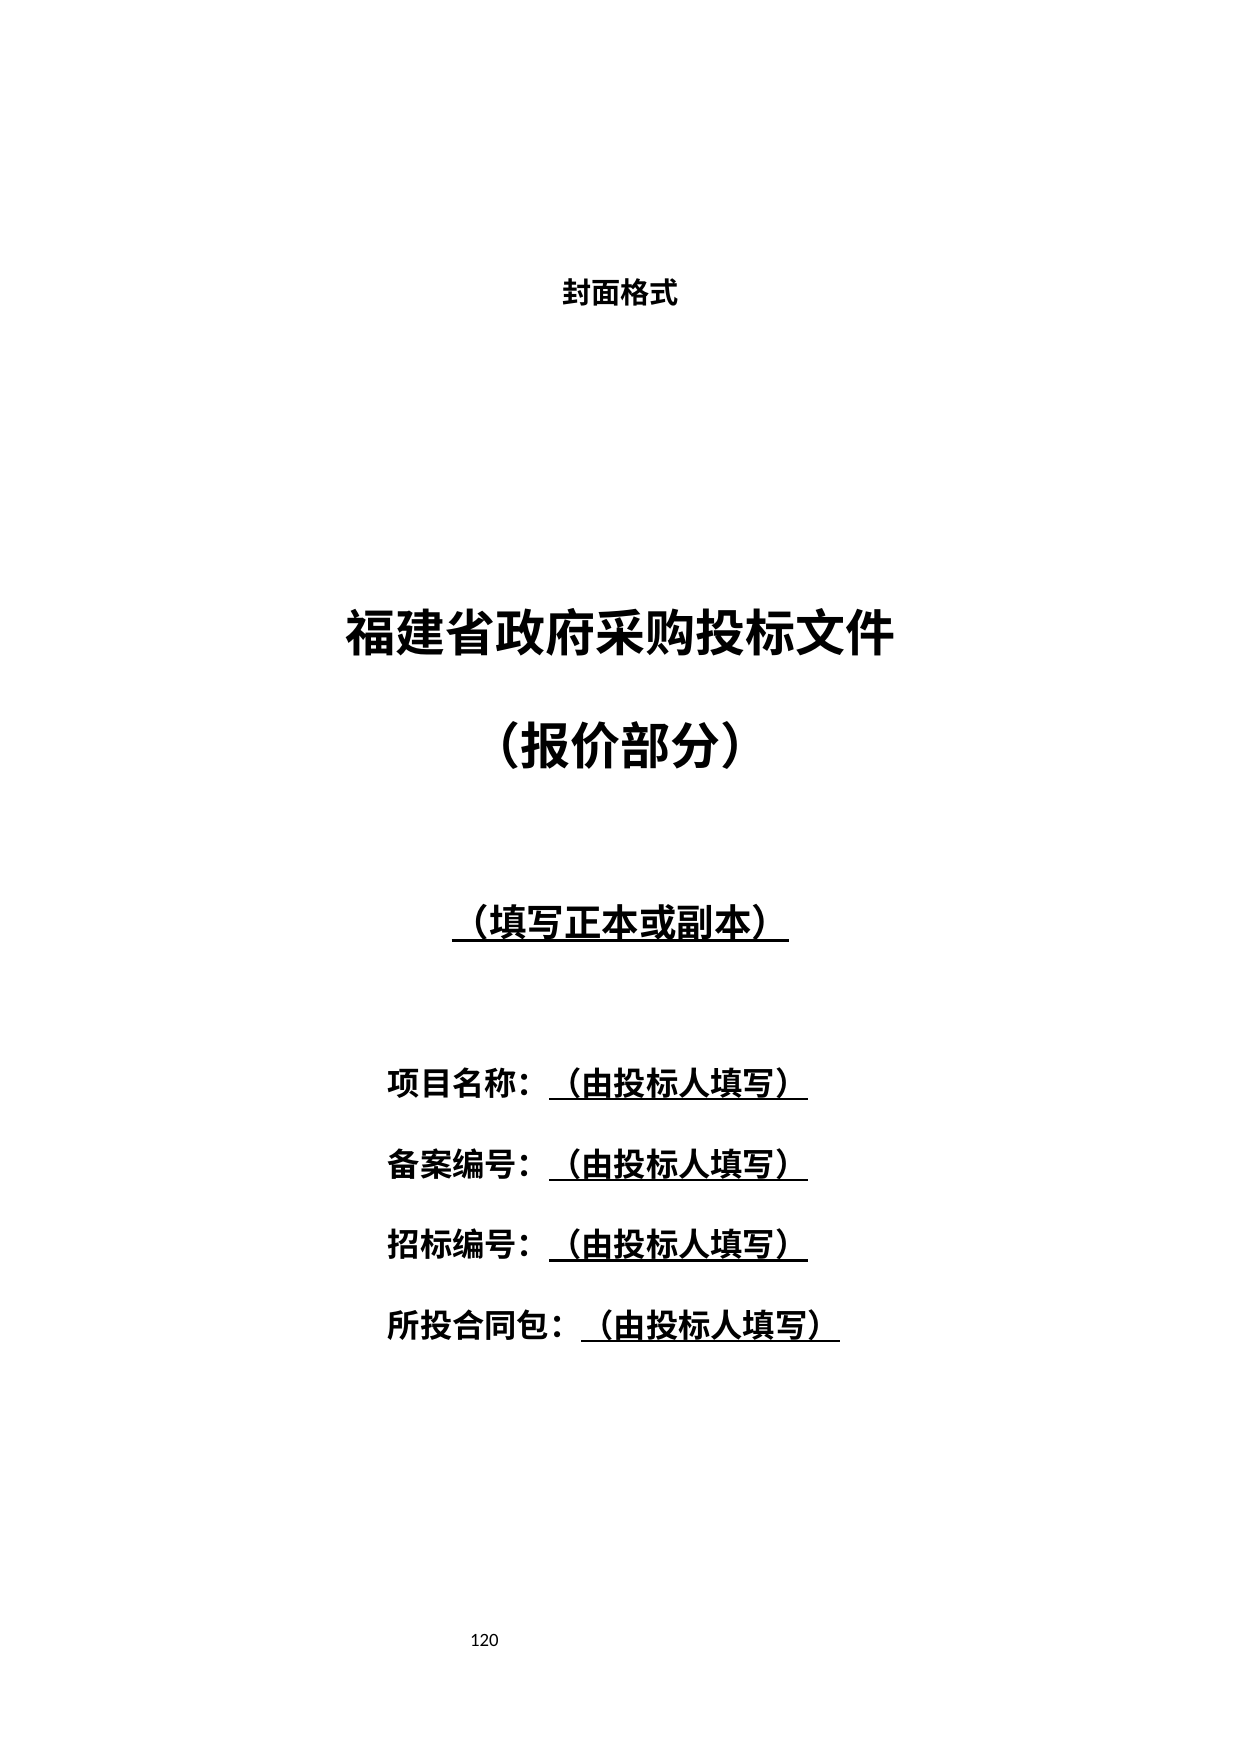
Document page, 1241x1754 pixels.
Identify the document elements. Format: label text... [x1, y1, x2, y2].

text 封面格式 [187, 258, 1053, 323]
text 福建省政府采购投标文件 [187, 581, 1053, 678]
text 备案编号：（由投标人填写） [187, 1129, 1053, 1194]
text 所投合同包：（由投标人填写） [187, 1291, 1053, 1356]
text 项目名称：（由投标人填写） [187, 1049, 1053, 1114]
text （填写正本或副本） [187, 888, 1053, 953]
text 招标编号：（由投标人填写） [187, 1210, 1053, 1275]
text （报价部分） [187, 694, 1053, 791]
